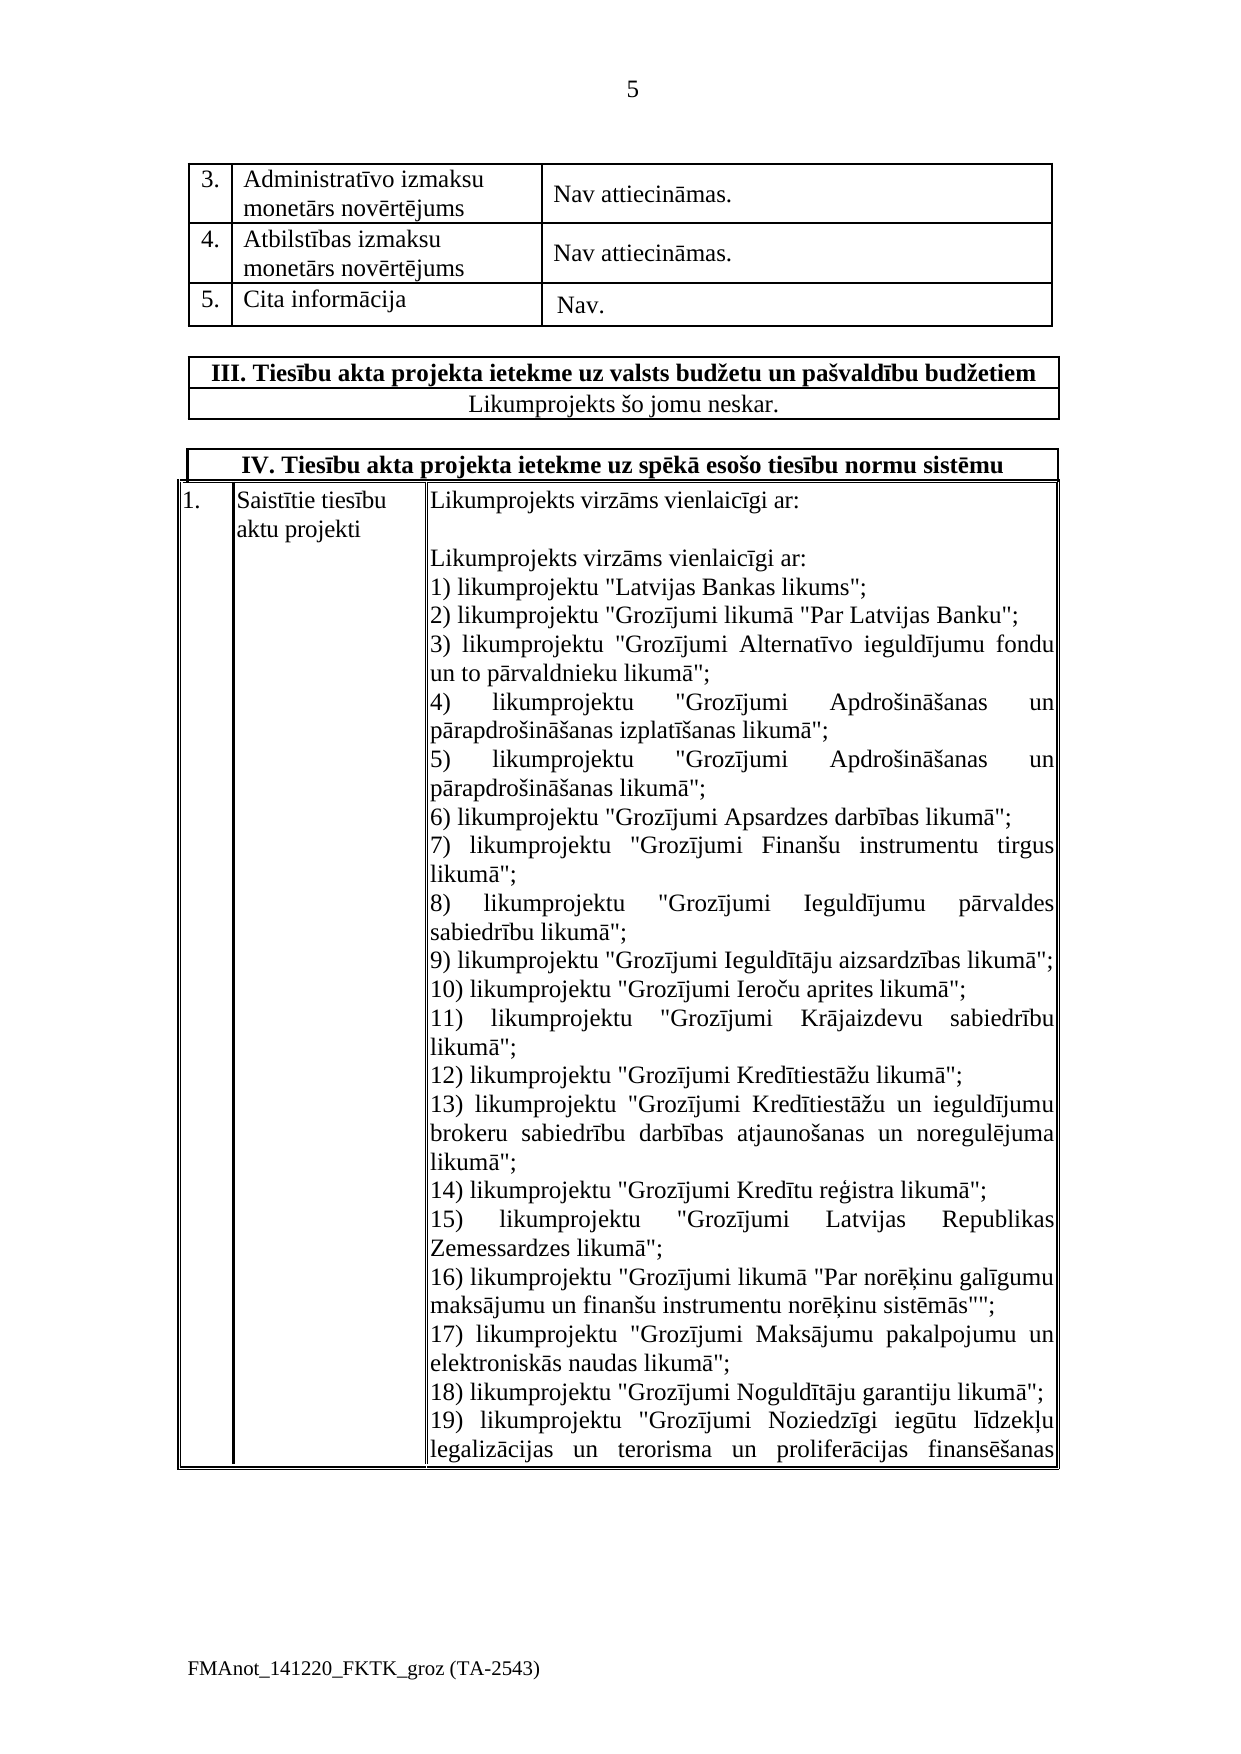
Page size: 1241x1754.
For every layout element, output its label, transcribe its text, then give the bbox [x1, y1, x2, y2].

table_cell 4. [190, 224, 231, 282]
table_header IV. Tiesību akta projekta ietekme uz spēkā esošo tiesību normu sistēmu [189, 450, 1057, 479]
table_cell Cita informācija [233, 284, 541, 325]
table_cell 5. [190, 284, 231, 325]
table_cell 1. [181, 481, 233, 1466]
table_cell Administratīvo izmaksu monetārs novērtējums [233, 165, 541, 222]
table_cell Likumprojekts šo jomu neskar. [190, 389, 1058, 417]
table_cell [427, 483, 1056, 1466]
table_cell Nav attiecināmas. [543, 165, 1051, 222]
table_cell Atbilstības izmaksu monetārs novērtējums [233, 224, 541, 282]
table_cell Nav. [543, 284, 1051, 325]
table_cell Nav attiecināmas. [543, 224, 1051, 282]
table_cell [233, 483, 427, 1466]
table_cell 3. [190, 165, 231, 222]
table_header III. Tiesību akta projekta ietekme uz valsts budžetu un pašvaldību budžetiem [190, 358, 1058, 387]
